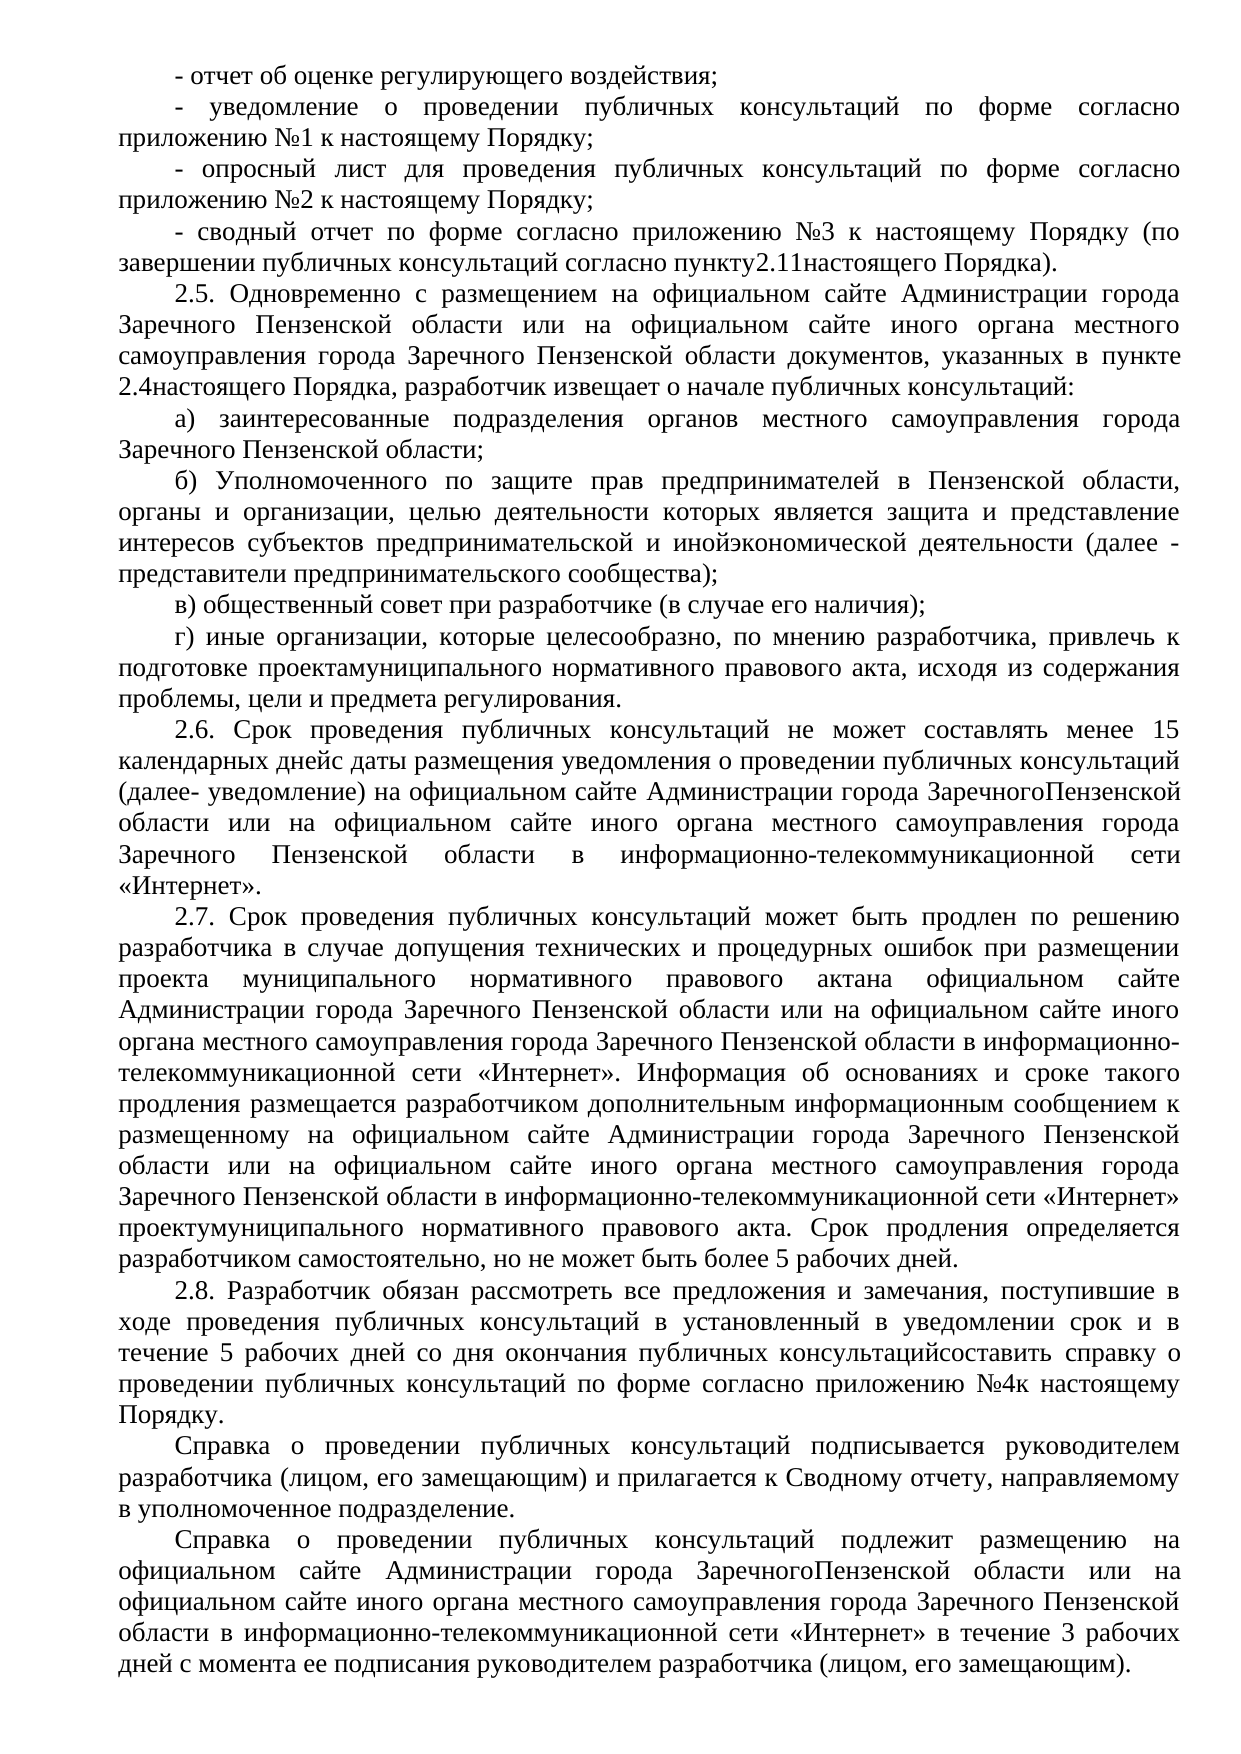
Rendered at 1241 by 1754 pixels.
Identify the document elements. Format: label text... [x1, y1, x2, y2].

text - отчет об оценке регулирующего воздействия; [118, 59, 1181, 90]
text а) заинтересованные подразделения органов местного самоуправления города Заречного Пензенской области; [118, 402, 1181, 464]
text 2.7. Срок проведения публичных консультаций может быть продлен по решению разработчика в случае допущения технических и процедурных ошибок при размещении проекта муниципального нормативного правового актана официальном сайте Администрации города Заречного Пензенской области или на официальном сайте иного органа местного самоуправления города Заречного Пензенской области в информационно-телекоммуникационной сети «Интернет». Информация об основаниях и сроке такого продления размещается разработчиком дополнительным информационным сообщением к размещенному на официальном сайте Администрации города Заречного Пензенской области или на официальном сайте иного органа местного самоуправления города Заречного Пензенской области в информационно-телекоммуникационной сети «Интернет» проектумуниципального нормативного правового акта. Срок продления определяется разработчиком самостоятельно, но не может быть более 5 рабочих дней. [118, 900, 1181, 1274]
text - уведомление о проведении публичных консультаций по форме согласно приложению №1 к настоящему Порядку; [118, 90, 1181, 152]
text г) иные организации, которые целесообразно, по мнению разработчика, привлечь к подготовке проектамуниципального нормативного правового акта, исходя из содержания проблемы, цели и предмета регулирования. [118, 620, 1181, 713]
text 2.5. Одновременно с размещением на официальном сайте Администрации города Заречного Пензенской области или на официальном сайте иного органа местного самоуправления города Заречного Пензенской области документов, указанных в пункте 2.4настоящего Порядка, разработчик извещает о начале публичных консультаций: [118, 277, 1181, 402]
text в) общественный совет при разработчике (в случае его наличия); [118, 588, 1181, 620]
text Справка о проведении публичных консультаций подписывается руководителем разработчика (лицом, его замещающим) и прилагается к Сводному отчету, направляемому в уполномоченное подразделение. [118, 1429, 1181, 1523]
text - опросный лист для проведения публичных консультаций по форме согласно приложению №2 к настоящему Порядку; [118, 152, 1181, 215]
text - сводный отчет по форме согласно приложению №3 к настоящему Порядку (по завершении публичных консультаций согласно пункту2.11настоящего Порядка). [118, 215, 1181, 277]
text б) Уполномоченного по защите прав предпринимателей в Пензенской области, органы и организации, целью деятельности которых является защита и представление интересов субъектов предпринимательской и инойэкономической деятельности (далее - представители предпринимательского сообщества); [118, 464, 1181, 588]
text 2.6. Срок проведения публичных консультаций не может составлять менее 15 календарных днейс даты размещения уведомления о проведении публичных консультаций (далее- уведомление) на официальном сайте Администрации города ЗаречногоПензенской области или на официальном сайте иного органа местного самоуправления города Заречного Пензенской области в информационно-телекоммуникационной сети «Интернет». [118, 713, 1181, 900]
text 2.8. Разработчик обязан рассмотреть все предложения и замечания, поступившие в ходе проведения публичных консультаций в установленный в уведомлении срок и в течение 5 рабочих дней со дня окончания публичных консультацийсоставить справку о проведении публичных консультаций по форме согласно приложению №4к настоящему Порядку. [118, 1274, 1181, 1429]
text Справка о проведении публичных консультаций подлежит размещению на официальном сайте Администрации города ЗаречногоПензенской области или на официальном сайте иного органа местного самоуправления города Заречного Пензенской области в информационно-телекоммуникационной сети «Интернет» в течение 3 рабочих дней с момента ее подписания руководителем разработчика (лицом, его замещающим). [118, 1523, 1181, 1679]
